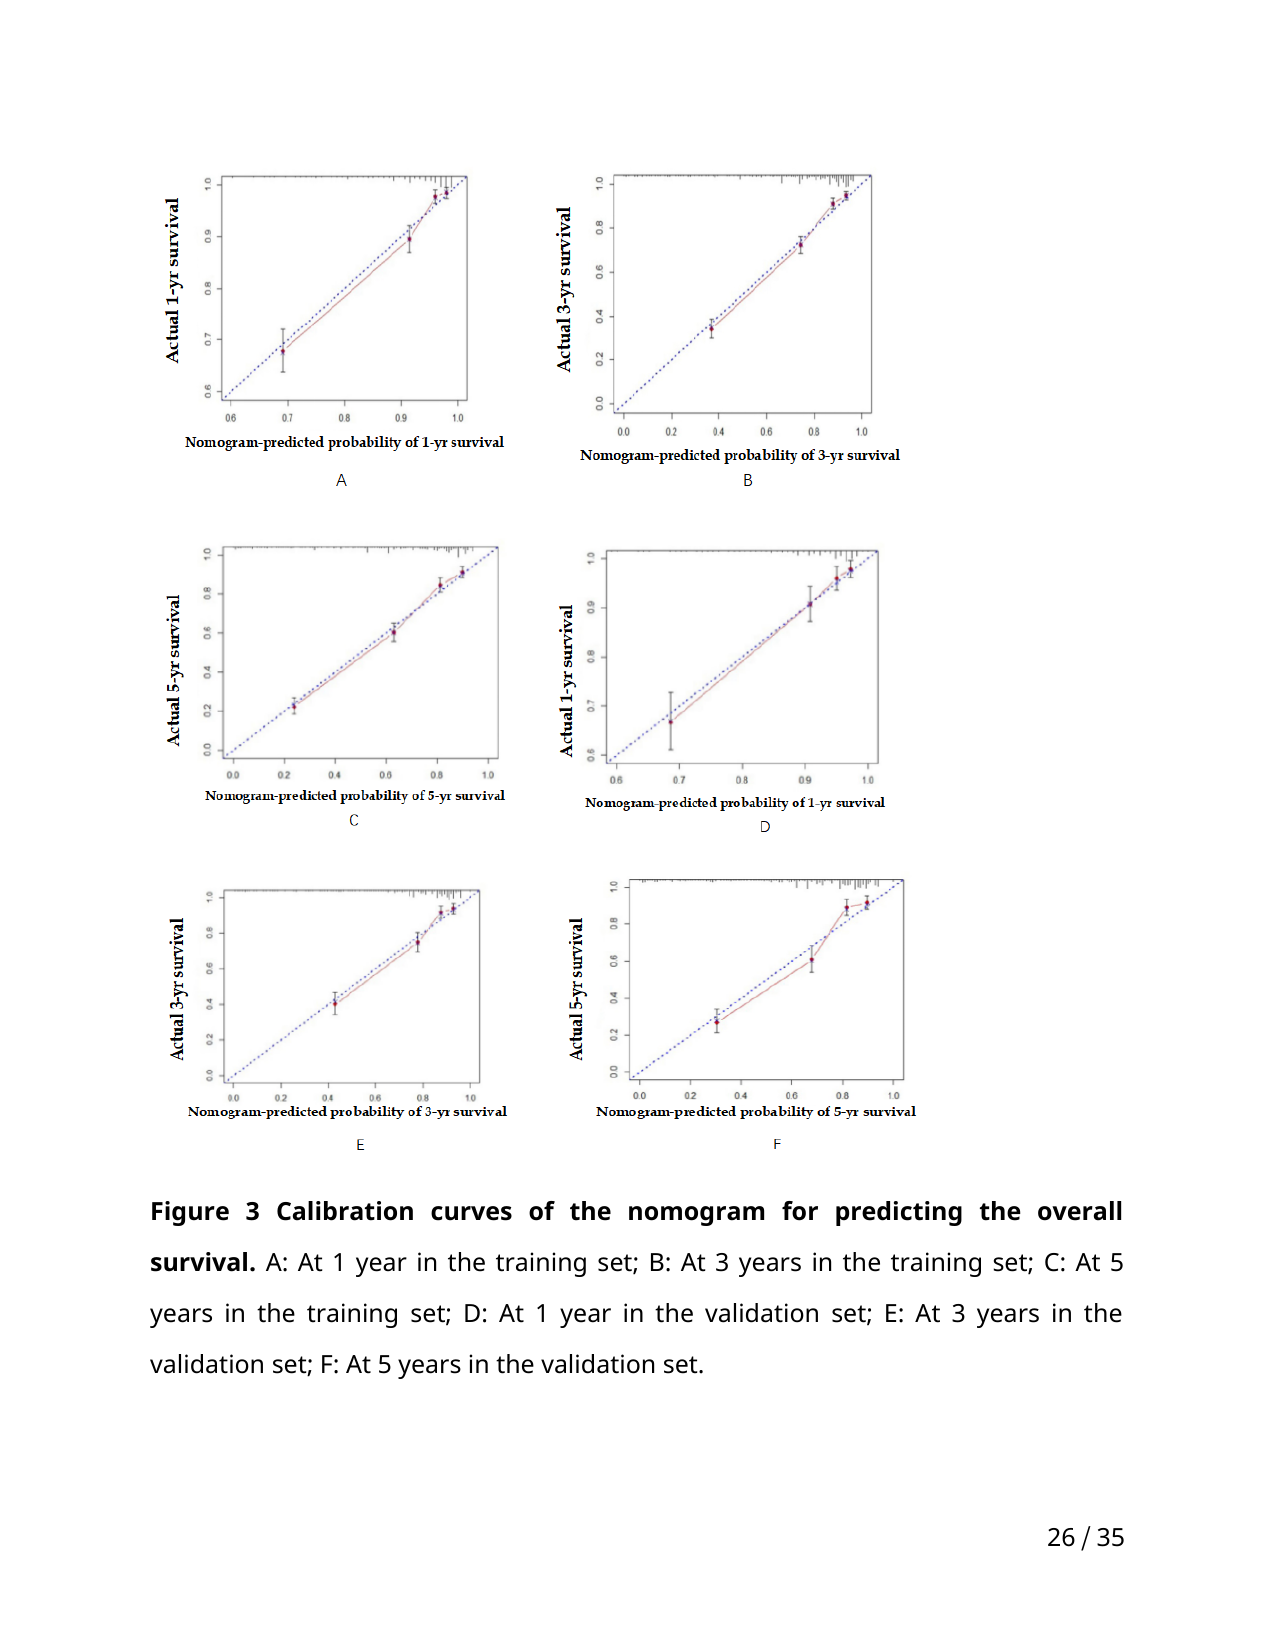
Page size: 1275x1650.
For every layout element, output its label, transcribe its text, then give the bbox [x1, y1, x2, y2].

picture [150, 516, 898, 846]
text Figure 3 Calibration curves of the nomogram for predicting the overall survival. A: At 1 year in the training set; B: At 3 years in the training set; C: At 5 years in the training set; D: At 1 year in the validation set; E: At 3 years in the validation set; F: At 5 years in the validation set. [150, 1194, 1125, 1381]
picture [150, 860, 929, 1180]
picture [150, 150, 916, 502]
